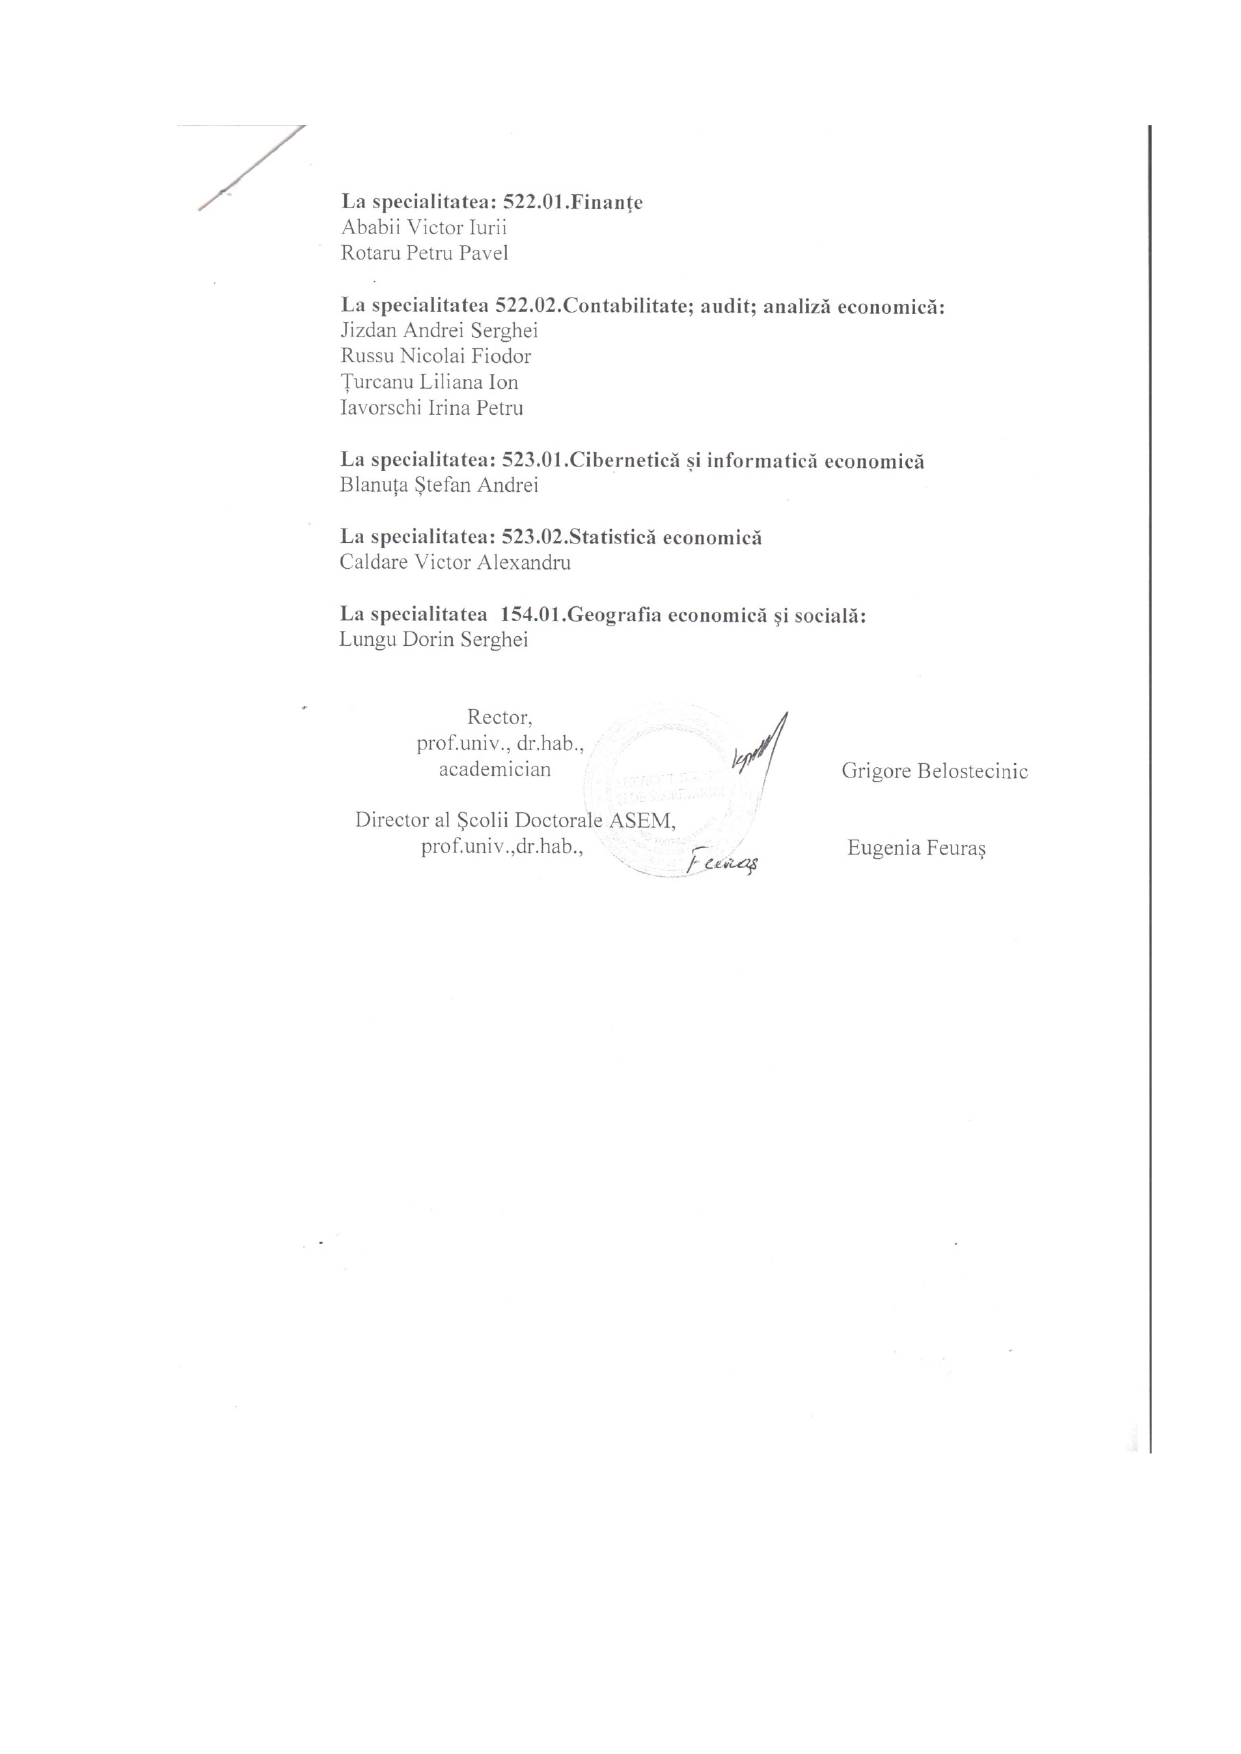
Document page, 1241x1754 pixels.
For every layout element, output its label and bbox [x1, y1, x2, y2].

picture [177, 118, 1152, 1460]
